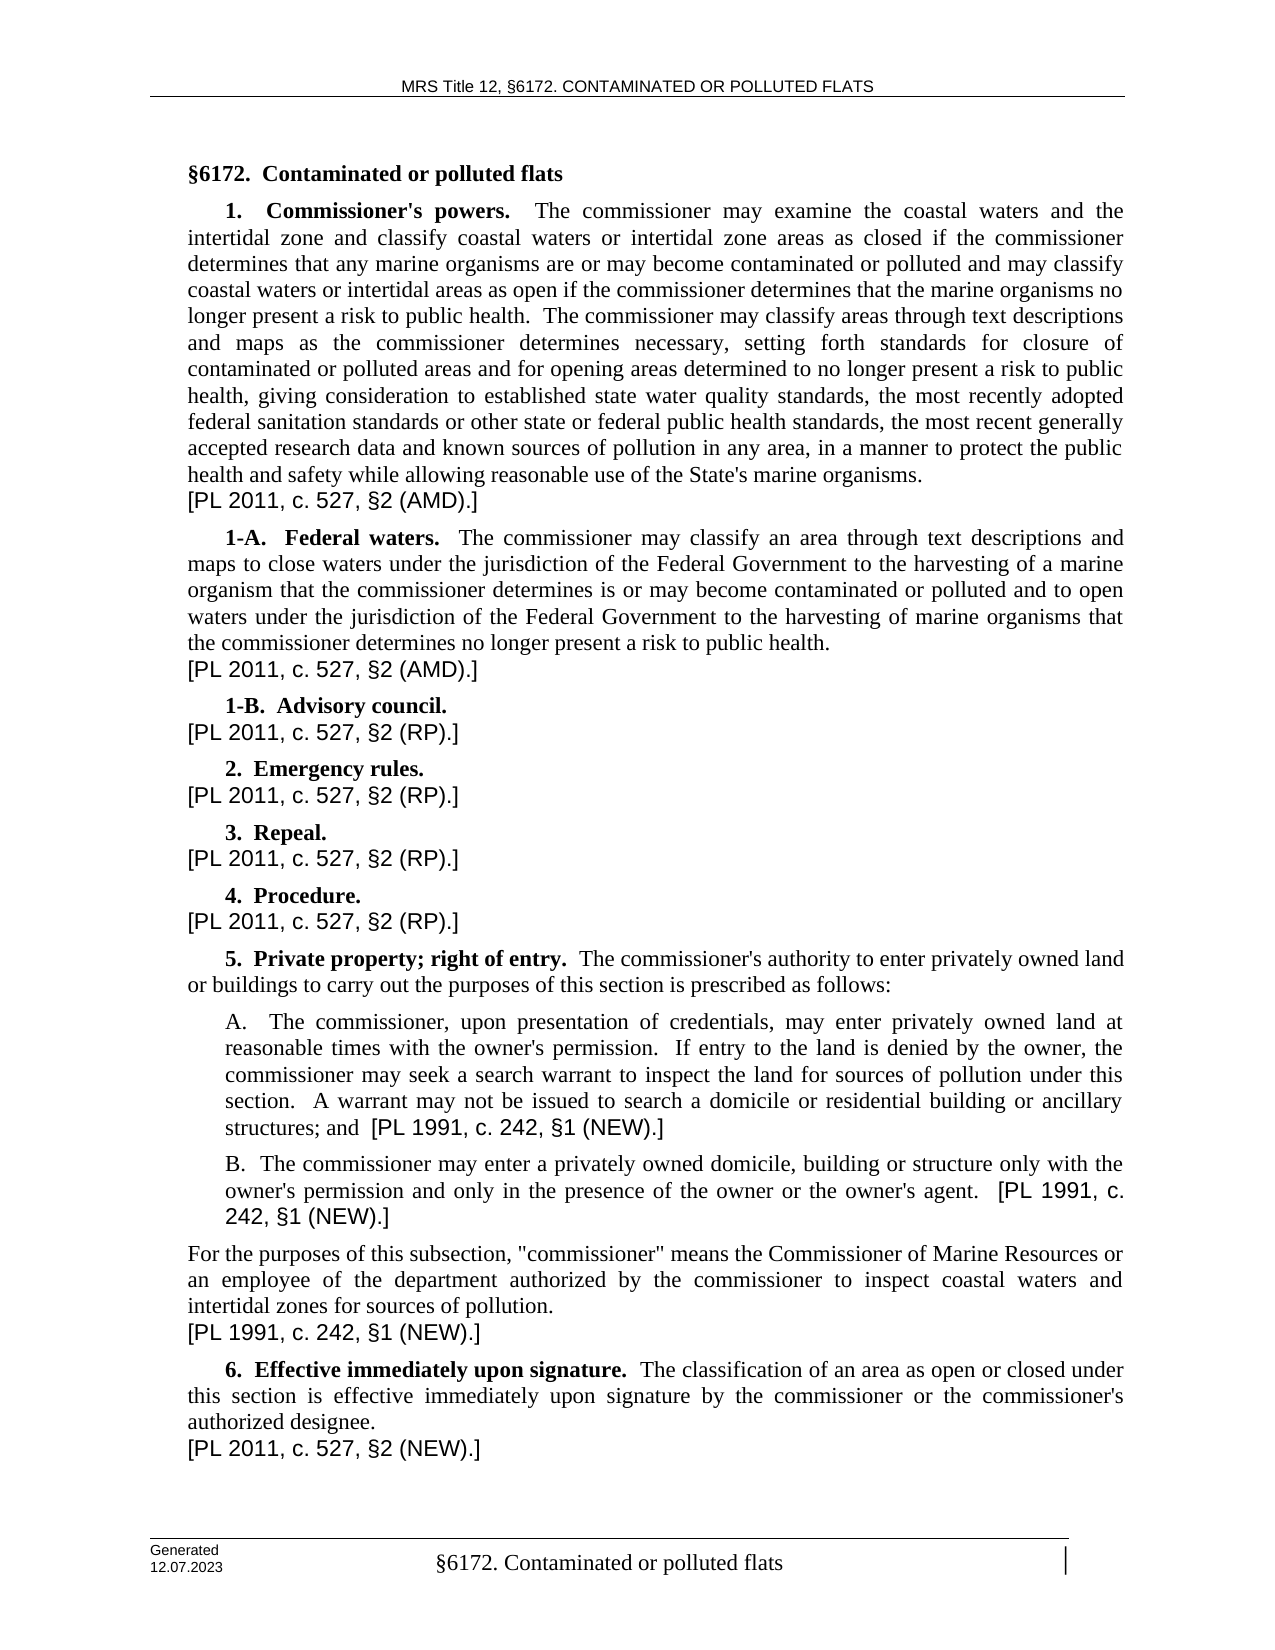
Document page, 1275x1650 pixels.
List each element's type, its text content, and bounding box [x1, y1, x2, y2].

text 6. Effective immediately upon signature. The classification of an area as open or closed under this section is effective immediately upon signature by the commissioner or the commissioner's authorized designee. [187, 1356, 1125, 1435]
text [PL 2011, c. 527, §2 (RP).] [187, 719, 1125, 745]
text [PL 2011, c. 527, §2 (AMD).] [187, 487, 1125, 513]
text 1-A. Federal waters. The commissioner may classify an area through text descriptions and maps to close waters under the jurisdiction of the Federal Government to the harvesting of a marine organism that the commissioner determines is or may become contaminated or polluted and to open waters under the jurisdiction of the Federal Government to the harvesting of marine organisms that the commissioner determines no longer present a risk to public health. [187, 524, 1125, 656]
text [PL 1991, c. 242, §1 (NEW).] [187, 1319, 1125, 1345]
text [PL 2011, c. 527, §2 (NEW).] [187, 1435, 1125, 1461]
text 1-B. Advisory council. [187, 692, 1125, 719]
text [PL 2011, c. 527, §2 (RP).] [187, 782, 1125, 808]
text [PL 2011, c. 527, §2 (RP).] [187, 845, 1125, 871]
text 5. Private property; right of entry. The commissioner's authority to enter privately owned land or buildings to carry out the purposes of this section is prescribed as follows: [187, 945, 1125, 998]
text 1. Commissioner's powers. The commissioner may examine the coastal waters and the intertidal zone and classify coastal waters or intertidal zone areas as closed if the commissioner determines that any marine organisms are or may become contaminated or polluted and may classify coastal waters or intertidal areas as open if the commissioner determines that the marine organisms no longer present a risk to public health. The commissioner may classify areas through text descriptions and maps as the commissioner determines necessary, setting forth standards for closure of contaminated or polluted areas and for opening areas determined to no longer present a risk to public health, giving consideration to established state water quality standards, the most recently adopted federal sanitation standards or other state or federal public health standards, the most recent generally accepted research data and known sources of pollution in any area, in a manner to protect the public health and safety while allowing reasonable use of the State's marine organisms. [187, 197, 1125, 487]
text 4. Procedure. [187, 882, 1125, 908]
text For the purposes of this subsection, "commissioner" means the Commissioner of Marine Resources or an employee of the department authorized by the commissioner to inspect coastal waters and intertidal zones for sources of pollution. [187, 1240, 1125, 1319]
text [PL 2011, c. 527, §2 (RP).] [187, 908, 1125, 934]
text A. The commissioner, upon presentation of credentials, may enter privately owned land at reasonable times with the owner's permission. If entry to the land is denied by the owner, the commissioner may seek a search warrant to inspect the land for sources of pollution under this section. A warrant may not be issued to search a domicile or residential building or ancillary structures; and [PL 1991, c. 242, §1 (NEW).] [225, 1008, 1125, 1140]
text 2. Emergency rules. [187, 756, 1125, 782]
text 3. Repeal. [187, 819, 1125, 845]
text B. The commissioner may enter a privately owned domicile, building or structure only with the owner's permission and only in the presence of the owner or the owner's agent. [PL 1991, c. 242, §1 (NEW).] [225, 1150, 1125, 1229]
text §6172. Contaminated or polluted flats [187, 160, 1125, 187]
text [PL 2011, c. 527, §2 (AMD).] [187, 656, 1125, 682]
